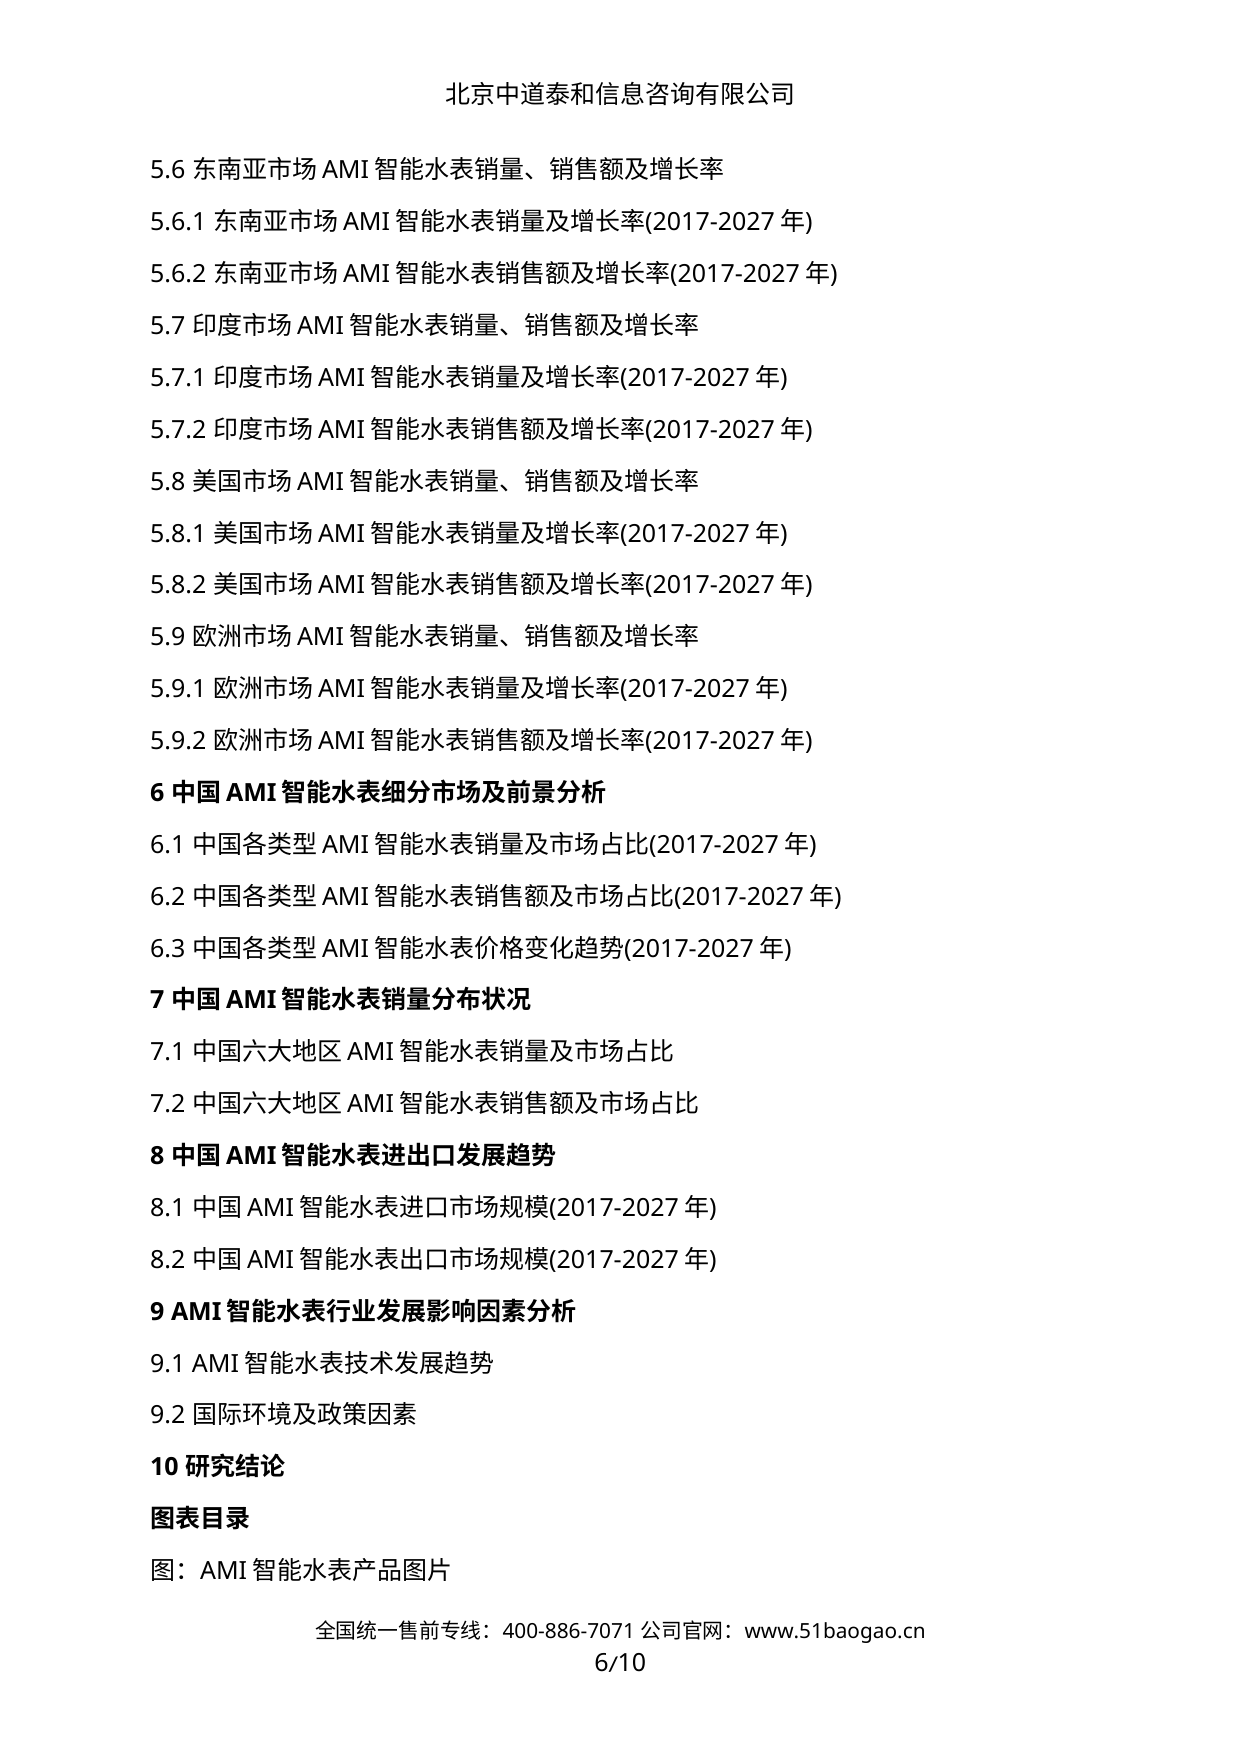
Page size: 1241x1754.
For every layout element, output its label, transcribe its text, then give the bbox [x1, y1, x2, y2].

text 图表目录 [150, 1499, 1090, 1535]
text 5.9.1 欧洲市场AMI智能水表销量及增长率(2017-2027年) [150, 669, 1090, 705]
text 10 研究结论 [150, 1447, 1090, 1483]
text 5.8.1 美国市场AMI智能水表销量及增长率(2017-2027年) [150, 513, 1090, 549]
text 5.6.1 东南亚市场AMI智能水表销量及增长率(2017-2027年) [150, 202, 1090, 238]
text 9 AMI智能水表行业发展影响因素分析 [150, 1291, 1090, 1327]
text 7.2 中国六大地区AMI智能水表销售额及市场占比 [150, 1084, 1090, 1120]
text 9.1 AMI智能水表技术发展趋势 [150, 1343, 1090, 1379]
text 6 中国AMI智能水表细分市场及前景分析 [150, 772, 1090, 809]
text 5.6 东南亚市场AMI智能水表销量、销售额及增长率 [150, 150, 1090, 186]
text 5.7.2 印度市场AMI智能水表销售额及增长率(2017-2027年) [150, 409, 1090, 446]
text 6.3 中国各类型AMI智能水表价格变化趋势(2017-2027年) [150, 928, 1090, 964]
text 5.9.2 欧洲市场AMI智能水表销售额及增长率(2017-2027年) [150, 721, 1090, 757]
text 5.8.2 美国市场AMI智能水表销售额及增长率(2017-2027年) [150, 565, 1090, 601]
text 5.7.1 印度市场AMI智能水表销量及增长率(2017-2027年) [150, 357, 1090, 394]
text 8.2 中国AMI智能水表出口市场规模(2017-2027年) [150, 1239, 1090, 1276]
text 5.7 印度市场AMI智能水表销量、销售额及增长率 [150, 306, 1090, 342]
text 7 中国AMI智能水表销量分布状况 [150, 980, 1090, 1016]
text 8 中国AMI智能水表进出口发展趋势 [150, 1136, 1090, 1172]
text 9.2 国际环境及政策因素 [150, 1395, 1090, 1431]
text 5.6.2 东南亚市场AMI智能水表销售额及增长率(2017-2027年) [150, 254, 1090, 290]
text 5.8 美国市场AMI智能水表销量、销售额及增长率 [150, 461, 1090, 497]
text 7.1 中国六大地区AMI智能水表销量及市场占比 [150, 1032, 1090, 1068]
text 6.2 中国各类型AMI智能水表销售额及市场占比(2017-2027年) [150, 876, 1090, 912]
text 6.1 中国各类型AMI智能水表销量及市场占比(2017-2027年) [150, 824, 1090, 861]
text 8.1 中国AMI智能水表进口市场规模(2017-2027年) [150, 1187, 1090, 1224]
text 5.9 欧洲市场AMI智能水表销量、销售额及增长率 [150, 617, 1090, 653]
text 图：AMI智能水表产品图片 [150, 1551, 1090, 1587]
